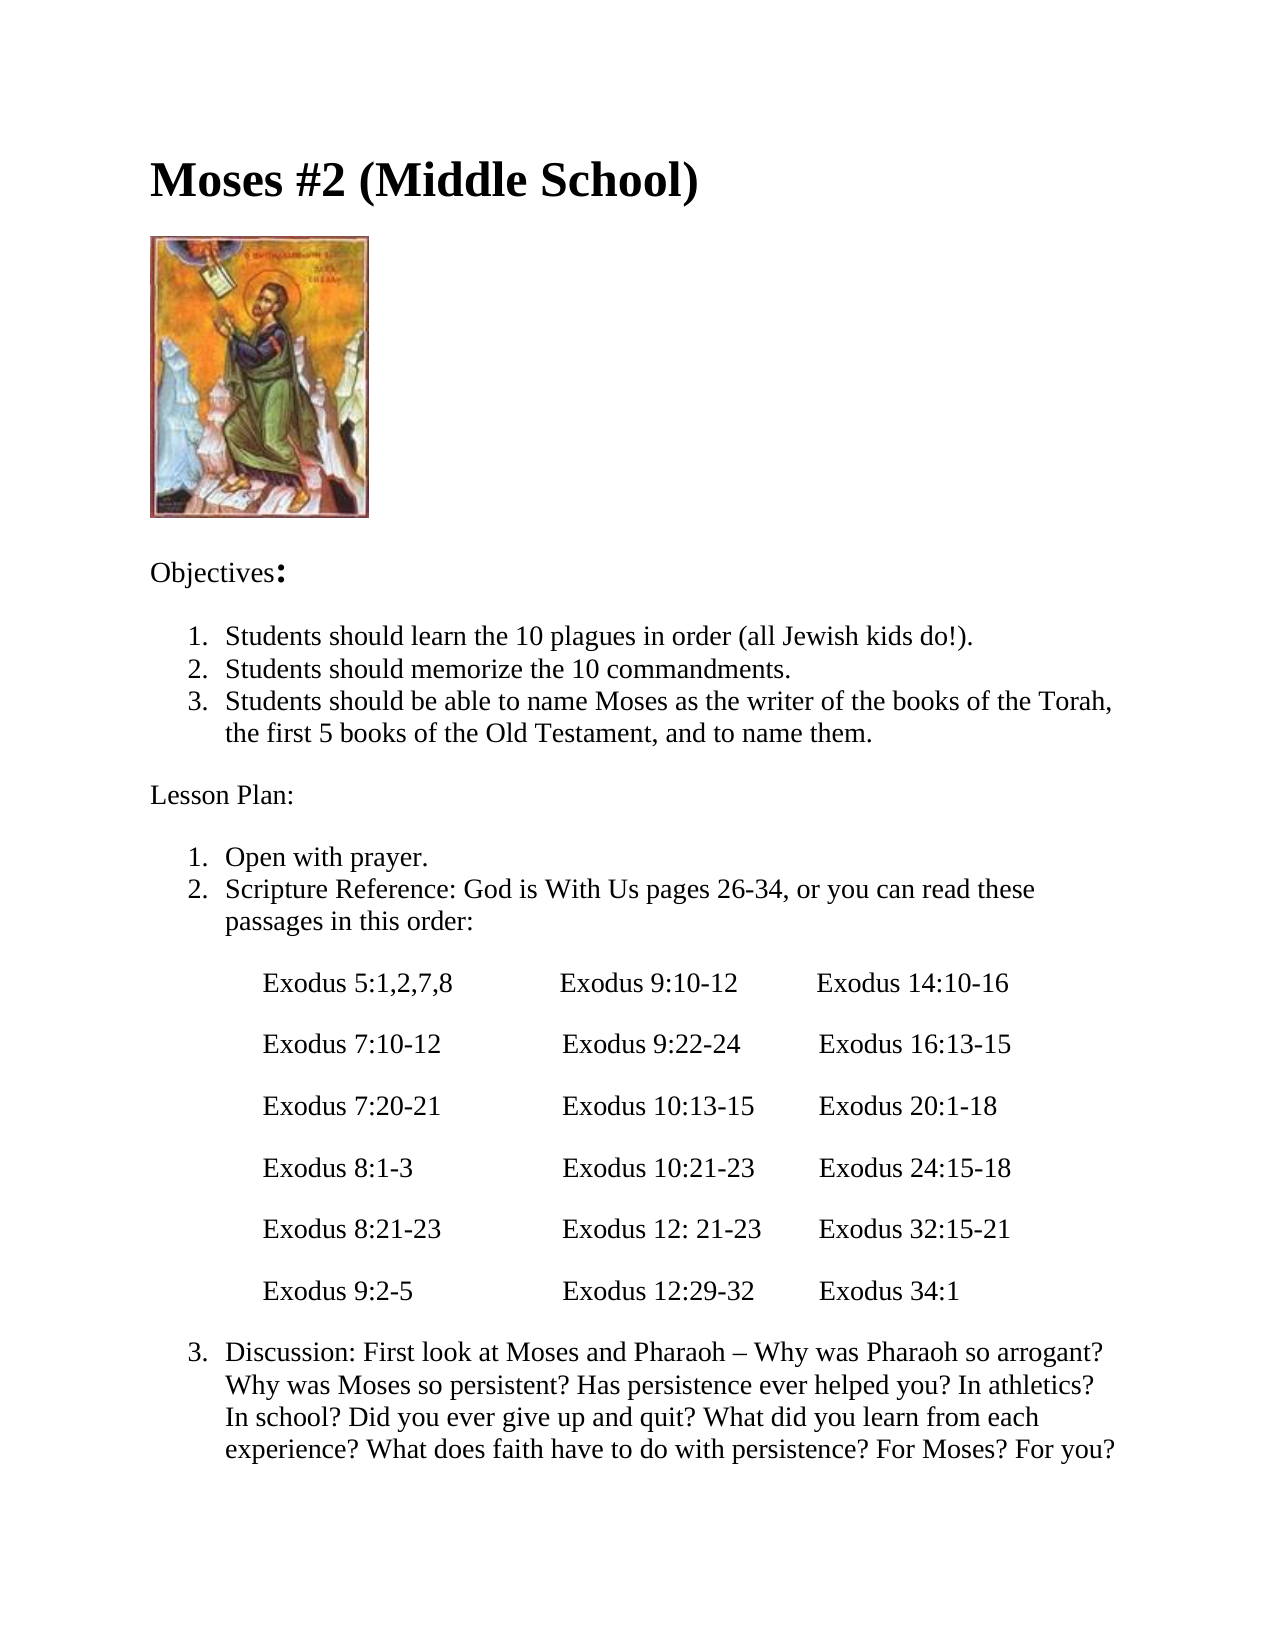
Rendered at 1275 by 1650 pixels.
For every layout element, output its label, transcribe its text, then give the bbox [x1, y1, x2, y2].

text Exodus 8:21-23 Exodus 12: 21-23 Exodus 32:15-21 [262, 1212, 1125, 1245]
list Students should be able to name Moses as the writer of the books of the Torah, the first 5 books of the Old Testament, and to name them. [187, 684, 1125, 749]
text Moses #2 (Middle School) [150, 150, 1125, 207]
list Students should learn the 10 plagues in order (all Jewish kids do!). [187, 619, 1125, 652]
list Scripture Reference: God is With Us pages 26-34, or you can read these passages in this order: [187, 872, 1125, 937]
list Open with prayer. [187, 840, 1125, 872]
text Exodus 8:1-3 Exodus 10:21-23 Exodus 24:15-18 [262, 1151, 1125, 1183]
text Objectives: [150, 547, 1125, 590]
list Students should memorize the 10 commandments. [187, 652, 1125, 684]
text Exodus 7:10-12 Exodus 9:22-24 Exodus 16:13-15 [262, 1028, 1125, 1060]
text Exodus 7:20-21 Exodus 10:13-15 Exodus 20:1-18 [262, 1089, 1125, 1122]
text Exodus 5:1,2,7,8 Exodus 9:10-12 Exodus 14:10-16 [262, 966, 1125, 998]
picture [150, 236, 369, 518]
text Lesson Plan: [150, 778, 1125, 811]
text Exodus 9:2-5 Exodus 12:29-32 Exodus 34:1 [262, 1274, 1125, 1306]
list Discussion: First look at Moses and Pharaoh – Why was Pharaoh so arrogant? Why was Moses so persistent? Has persistence ever helped you? In athletics? In school? Did you ever give up and quit? What did you learn from each experience? What does faith have to do with persistence? For Moses? For you? [187, 1335, 1125, 1465]
